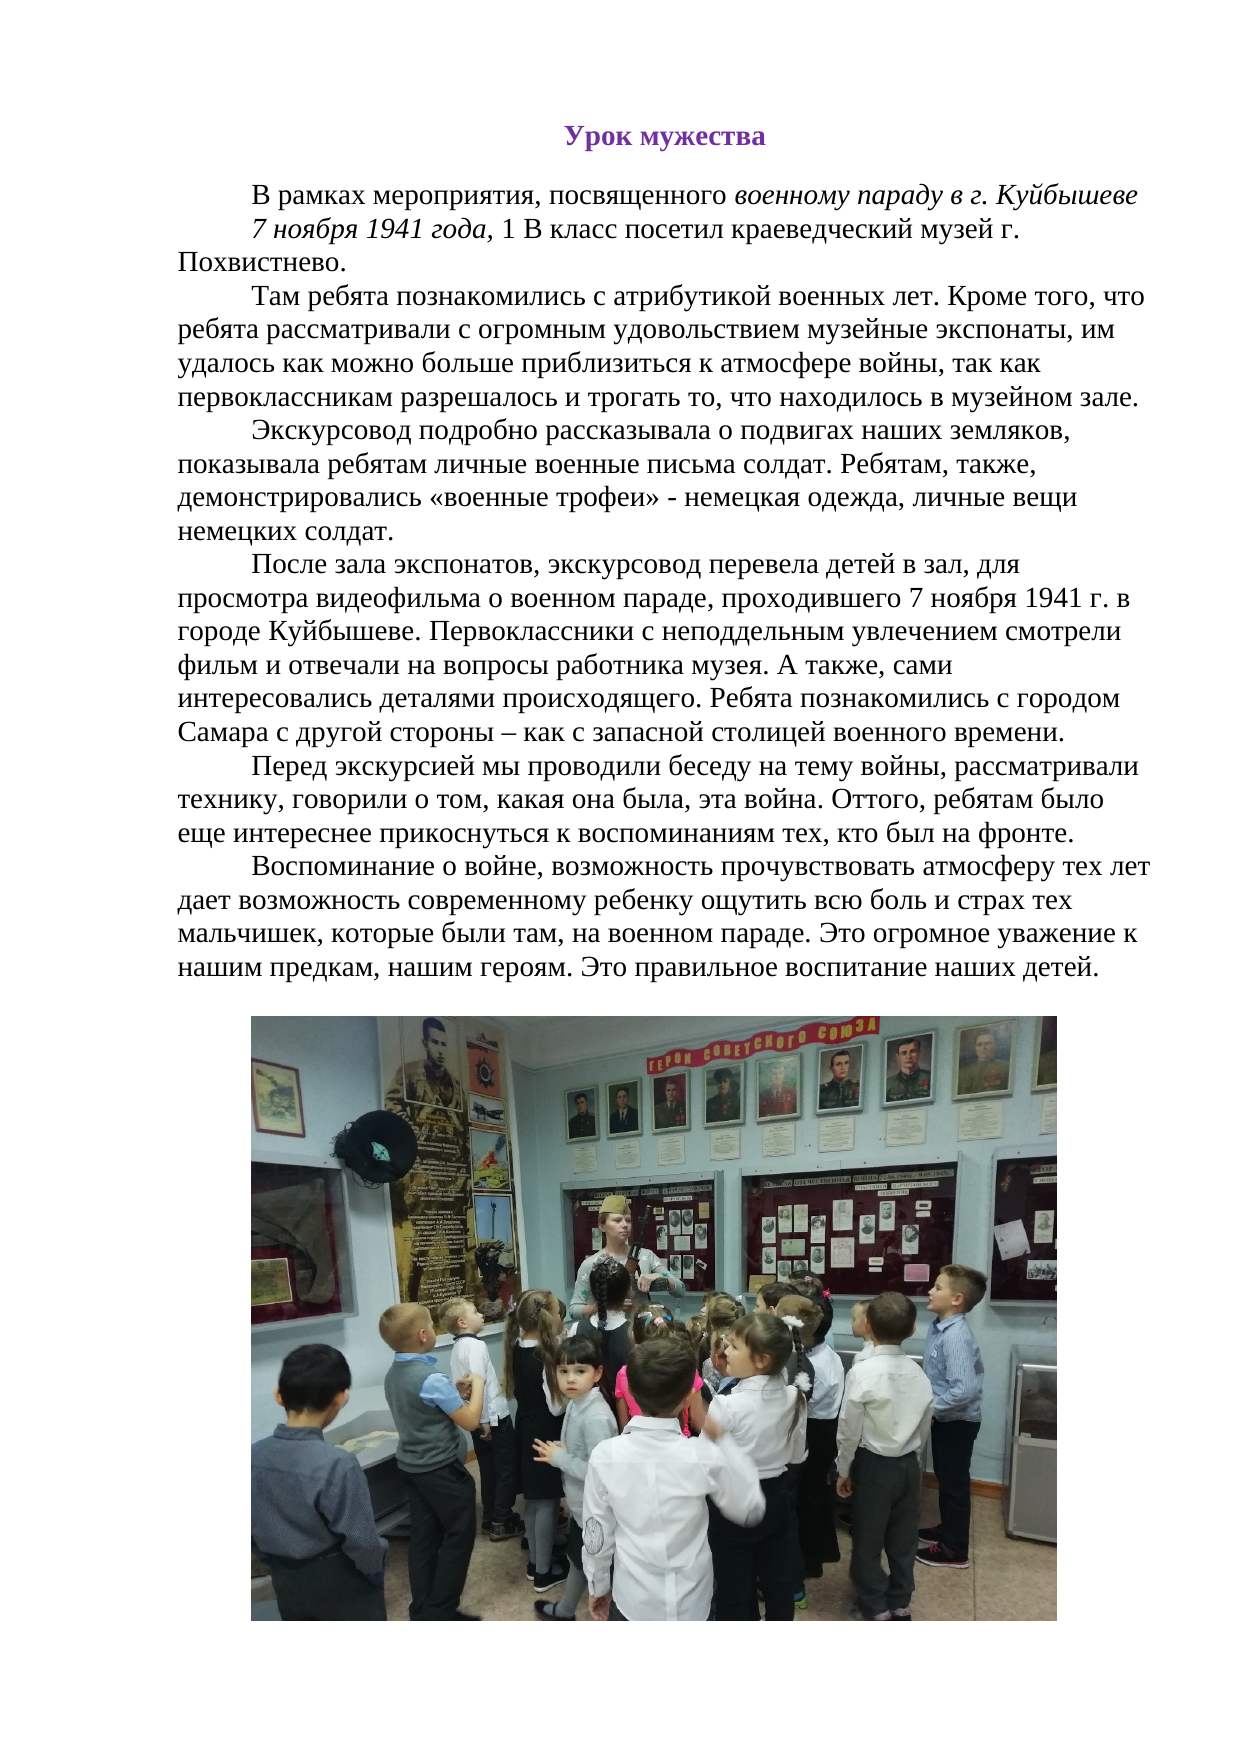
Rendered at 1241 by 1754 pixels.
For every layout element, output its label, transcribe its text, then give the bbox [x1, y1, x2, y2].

text Воспоминание о войне, возможность прочувствовать атмосферу тех лет дает возможность современному ребенку ощутить всю боль и страх тех мальчишек, которые были там, на военном параде. Это огромное уважение к нашим предкам, нашим героям. Это правильное воспитание наших детей. [177, 848, 1152, 982]
text Экскурсовод подробно рассказывала о подвигах наших земляков, показывала ребятам личные военные письма солдат. Ребятам, также, демонстрировались «военные трофеи» - немецкая одежда, личные вещи немецких солдат. [177, 412, 1152, 546]
text 7 ноября 1941 года, 1 В класс посетил краеведческий музей г. Похвистнево. [177, 211, 1152, 278]
text В рамках мероприятия, посвященного военному параду в г. Куйбышеве [177, 177, 1152, 211]
text После зала экспонатов, экскурсовод перевела детей в зал, для просмотра видеофильма о военном параде, проходившего 7 ноября 1941 г. в городе Куйбышеве. Первоклассники с неподдельным увлечением смотрели фильм и отвечали на вопросы работника музея. А также, сами интересовались деталями происходящего. Ребята познакомились с городом Самара с другой стороны – как с запасной столицей военного времени. [177, 546, 1152, 748]
text Там ребята познакомились с атрибутикой военных лет. Кроме того, что ребята рассматривали с огромным удовольствием музейные экспонаты, им удалось как можно больше приблизиться к атмосфере войны, так как первоклассникам разрешалось и трогать то, что находилось в музейном зале. [177, 278, 1152, 412]
text Перед экскурсией мы проводили беседу на тему войны, рассматривали технику, говорили о том, какая она была, эта война. Оттого, ребятам было еще интереснее прикоснуться к воспоминаниям тех, кто был на фронте. [177, 748, 1152, 848]
picture [251, 1016, 1057, 1621]
text Урок мужества [177, 118, 1152, 152]
